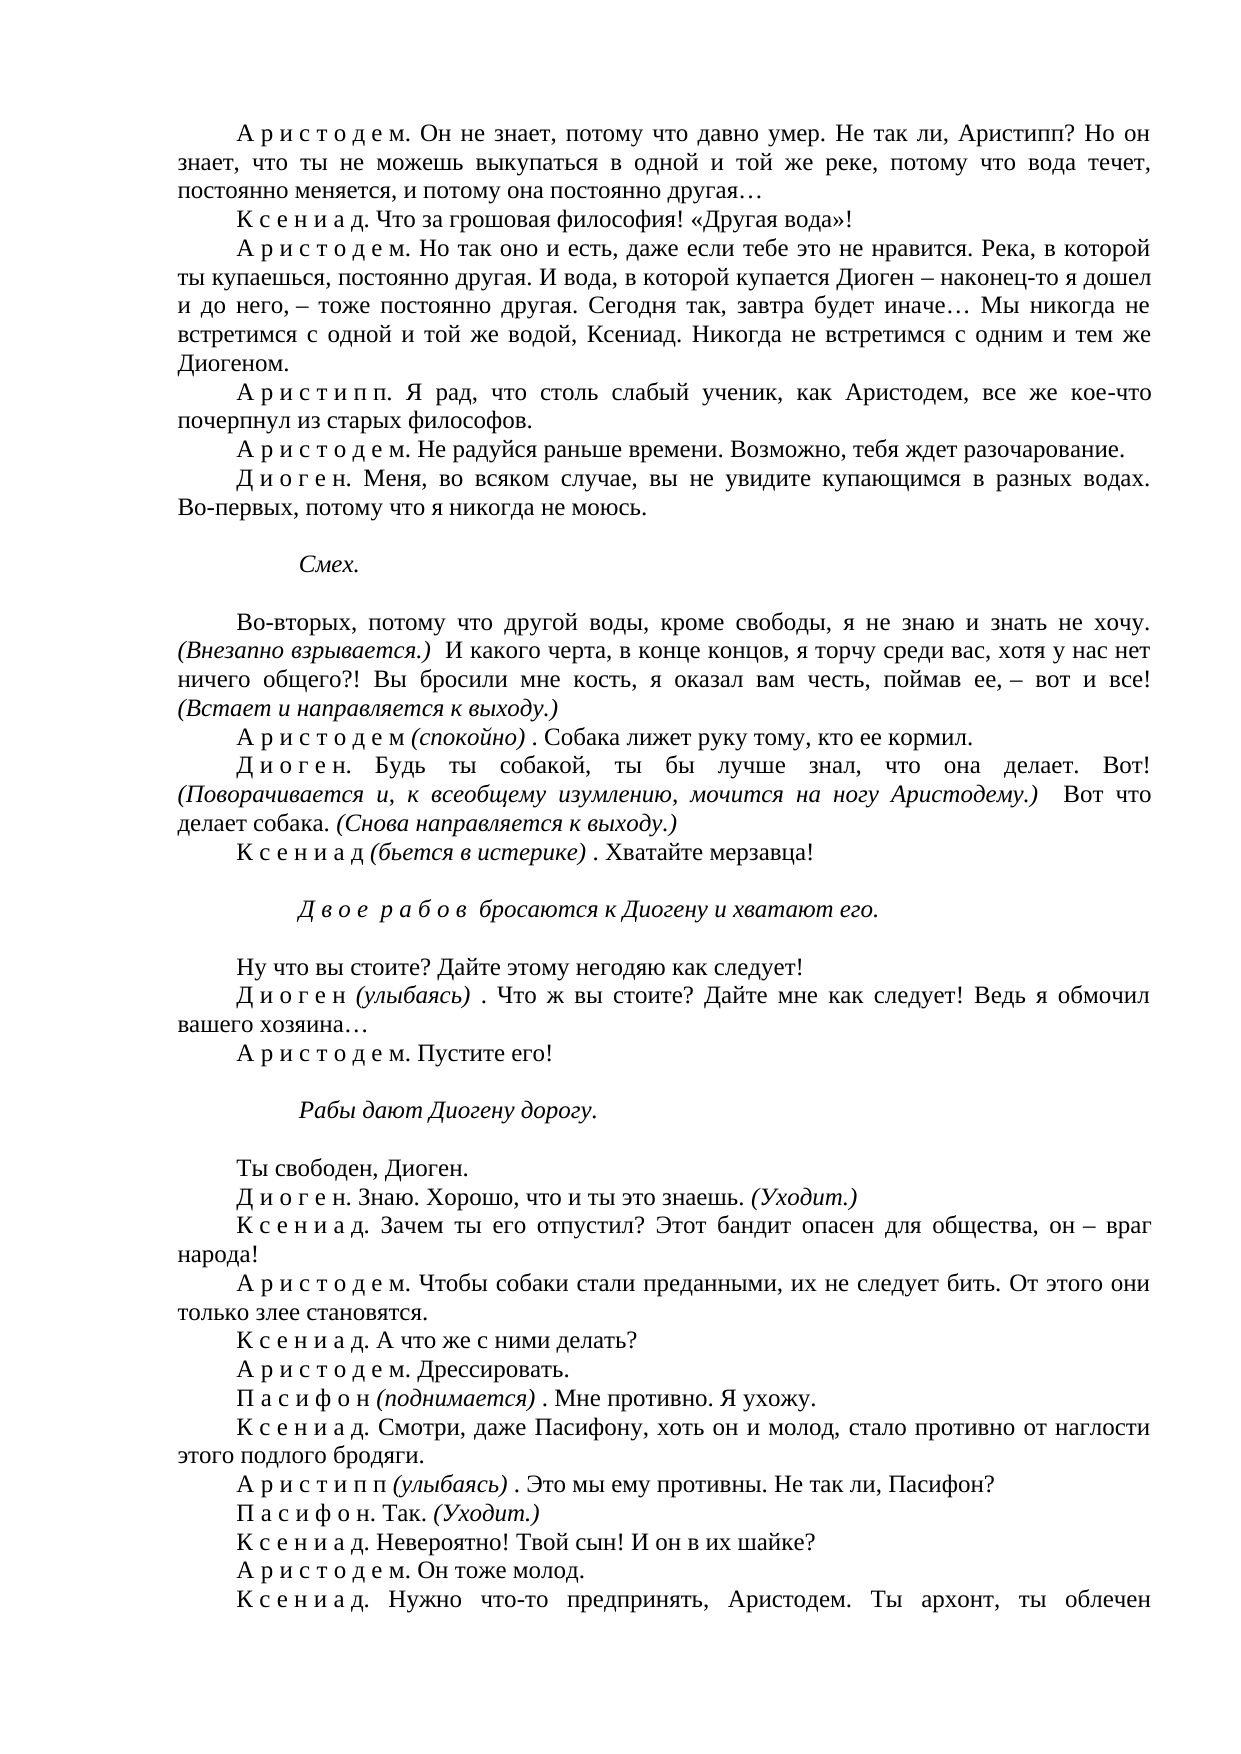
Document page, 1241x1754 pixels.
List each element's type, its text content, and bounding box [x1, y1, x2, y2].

text П а с и ф о н (поднимается) . Мне противно. Я ухожу. [177, 1383, 1152, 1412]
text А р и с т и п п (улыбаясь) . Это мы ему противны. Не так ли, Пасифон? [177, 1469, 1152, 1498]
text А р и с т о д е м. Не радуйся раньше времени. Возможно, тебя ждет разочарование. [177, 434, 1152, 463]
text Ты свободен, Диоген. [177, 1153, 1152, 1182]
text А р и с т о д е м. Но так оно и есть, даже если тебе это не нравится. Река, в которой ты купаешься, постоянно другая. И вода, в которой купается Диоген – наконец-то я дошел и до него, – тоже постоянно другая. Сегодня так, завтра будет иначе… Мы никогда не встретимся с одной и той же водой, Ксениад. Никогда не встретимся с одним и тем же Диогеном. [177, 233, 1152, 377]
text К с е н и а д (бьется в истерике) . Хватайте мерзавца! [177, 837, 1152, 866]
text Д и о г е н. Знаю. Хорошо, что и ты это знаешь. (Уходит.) [177, 1182, 1152, 1211]
text Д и о г е н. Меня, во всяком случае, вы не увидите купающимся в разных водах. Во-первых, потому что я никогда не моюсь. [177, 463, 1152, 521]
text Д и о г е н. Будь ты собакой, ты бы лучше знал, что она делает. Вот! (Поворачивается и, к всеобщему изумлению, мочится на ногу Аристодему.) Вот что делает собака. (Снова направляется к выходу.) [177, 751, 1152, 837]
text Ну что вы стоите? Дайте этому негодяю как следует! [177, 952, 1152, 981]
text А р и с т о д е м. Он тоже молод. [177, 1556, 1152, 1584]
text Д и о г е н (улыбаясь) . Что ж вы стоите? Дайте мне как следует! Ведь я обмочил вашего хозяина… [177, 981, 1152, 1038]
text А р и с т о д е м (спокойно) . Собака лижет руку тому, кто ее кормил. [177, 722, 1152, 751]
text К с е н и а д. Невероятно! Твой сын! И он в их шайке? [177, 1527, 1152, 1556]
text П а с и ф о н. Так. (Уходит.) [177, 1498, 1152, 1527]
text К с е н и а д. Зачем ты его отпустил? Этот бандит опасен для общества, он – враг народа! [177, 1211, 1152, 1268]
text А р и с т о д е м. Он не знает, потому что давно умер. Не так ли, Аристипп? Но он знает, что ты не можешь выкупаться в одной и той же реке, потому что вода течет, постоянно меняется, и потому она постоянно другая… [177, 118, 1152, 204]
text А р и с т о д е м. Чтобы собаки стали преданными, их не следует бить. От этого они только злее становятся. [177, 1268, 1152, 1326]
text Д в о е р а б о в бросаются к Диогену и хватают его. [177, 894, 1152, 923]
text А р и с т о д е м. Пустите его! [177, 1038, 1152, 1067]
text А р и с т о д е м. Дрессировать. [177, 1354, 1152, 1383]
text К с е н и а д. Смотри, даже Пасифону, хоть он и молод, стало противно от наглости этого подлого бродяги. [177, 1412, 1152, 1469]
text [177, 1584, 1152, 1613]
text Во-вторых, потому что другой воды, кроме свободы, я не знаю и знать не хочу. (Внезапно взрывается.) И какого черта, в конце концов, я торчу среди вас, хотя у нас нет ничего общего?! Вы бросили мне кость, я оказал вам честь, поймав ее, – вот и все! (Встает и направляется к выходу.) [177, 607, 1152, 722]
text К с е н и а д. Что за грошовая философия! «Другая вода»! [177, 204, 1152, 233]
text А р и с т и п п. Я рад, что столь слабый ученик, как Аристодем, все же кое-что почерпнул из старых философов. [177, 377, 1152, 434]
text Рабы дают Диогену дорогу. [177, 1096, 1152, 1124]
text Смех. [177, 549, 1152, 578]
text К с е н и а д. А что же с ними делать? [177, 1326, 1152, 1354]
